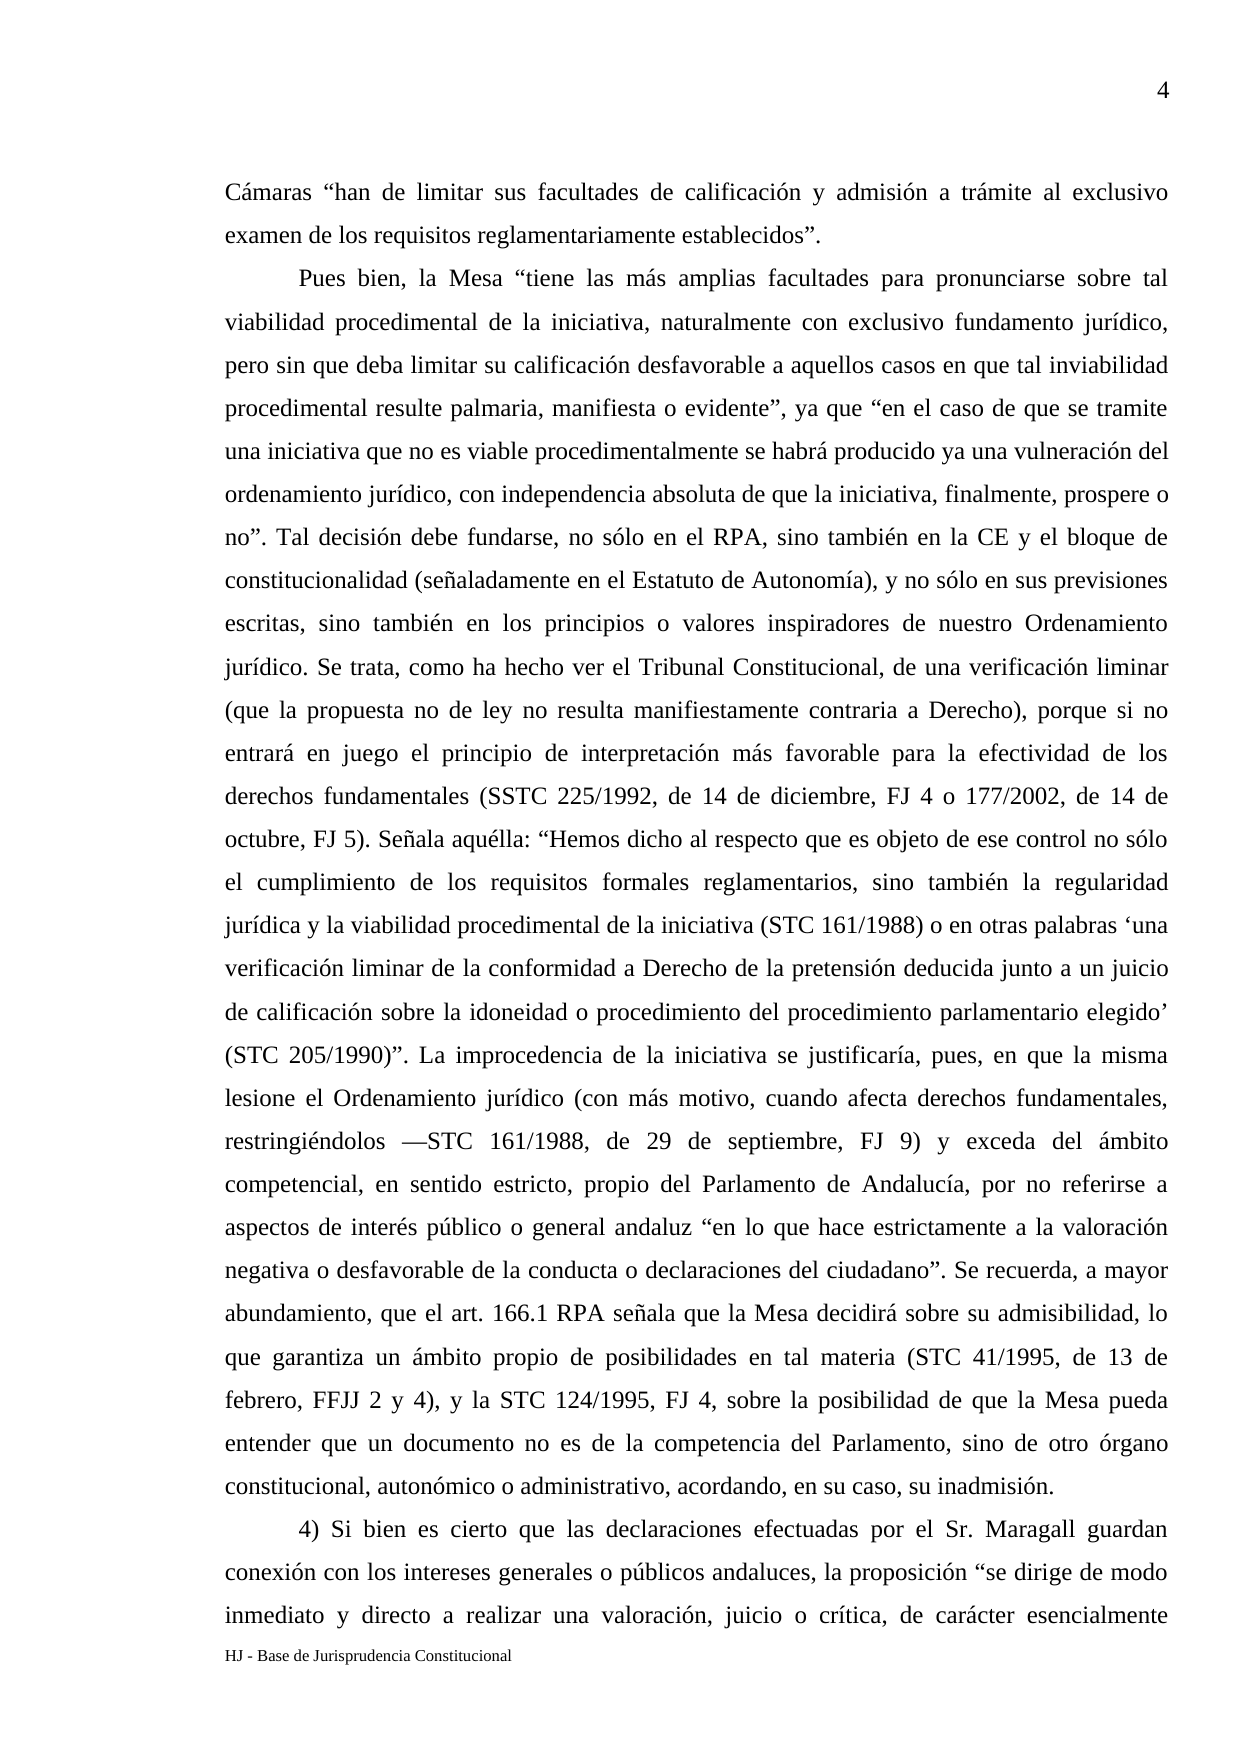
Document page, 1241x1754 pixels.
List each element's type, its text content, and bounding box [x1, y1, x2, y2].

text Pues bien, la Mesa “tiene las más amplias facultades para pronunciarse sobre tal viabilidad procedimental de la iniciativa, naturalmente con exclusivo fundamento jurídico, pero sin que deba limitar su calificación desfavorable a aquellos casos en que tal inviabilidad procedimental resulte palmaria, manifiesta o evidente”, ya que “en el caso de que se tramite una iniciativa que no es viable procedimentalmente se habrá producido ya una vulneración del ordenamiento jurídico, con independencia absoluta de que la iniciativa, finalmente, prospere o no”. Tal decisión debe fundarse, no sólo en el RPA, sino también en la CE y el bloque de constitucionalidad (señaladamente en el Estatuto de Autonomía), y no sólo en sus previsiones escritas, sino también en los principios o valores inspiradores de nuestro Ordenamiento jurídico. Se trata, como ha hecho ver el Tribunal Constitucional, de una verificación liminar (que la propuesta no de ley no resulta manifiestamente contraria a Derecho), porque si no entrará en juego el principio de interpretación más favorable para la efectividad de los derechos fundamentales (SSTC 225/1992, de 14 de diciembre, FJ 4 o 177/2002, de 14 de octubre, FJ 5). Señala aquélla: “Hemos dicho al respecto que es objeto de ese control no sólo el cumplimiento de los requisitos formales reglamentarios, sino también la regularidad jurídica y la viabilidad procedimental de la iniciativa (STC 161/1988) o en otras palabras ‘una verificación liminar de la conformidad a Derecho de la pretensión deducida junto a un juicio de calificación sobre la idoneidad o procedimiento del procedimiento parlamentario elegido’ (STC 205/1990)”. La improcedencia de la iniciativa se justificaría, pues, en que la misma lesione el Ordenamiento jurídico (con más motivo, cuando afecta derechos fundamentales, restringiéndolos —STC 161/1988, de 29 de septiembre, FJ 9) y exceda del ámbito competencial, en sentido estricto, propio del Parlamento de Andalucía, por no referirse a aspectos de interés público o general andaluz “en lo que hace estrictamente a la valoración negativa o desfavorable de la conducta o declaraciones del ciudadano”. Se recuerda, a mayor abundamiento, que el art. 166.1 RPA señala que la Mesa decidirá sobre su admisibilidad, lo que garantiza un ámbito propio de posibilidades en tal materia (STC 41/1995, de 13 de febrero, FFJJ 2 y 4), y la STC 124/1995, FJ 4, sobre la posibilidad de que la Mesa pueda entender que un documento no es de la competencia del Parlamento, sino de otro órgano constitucional, autonómico o administrativo, acordando, en su caso, su inadmisión. [224, 263, 1169, 1500]
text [224, 177, 1169, 249]
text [224, 1514, 1169, 1629]
